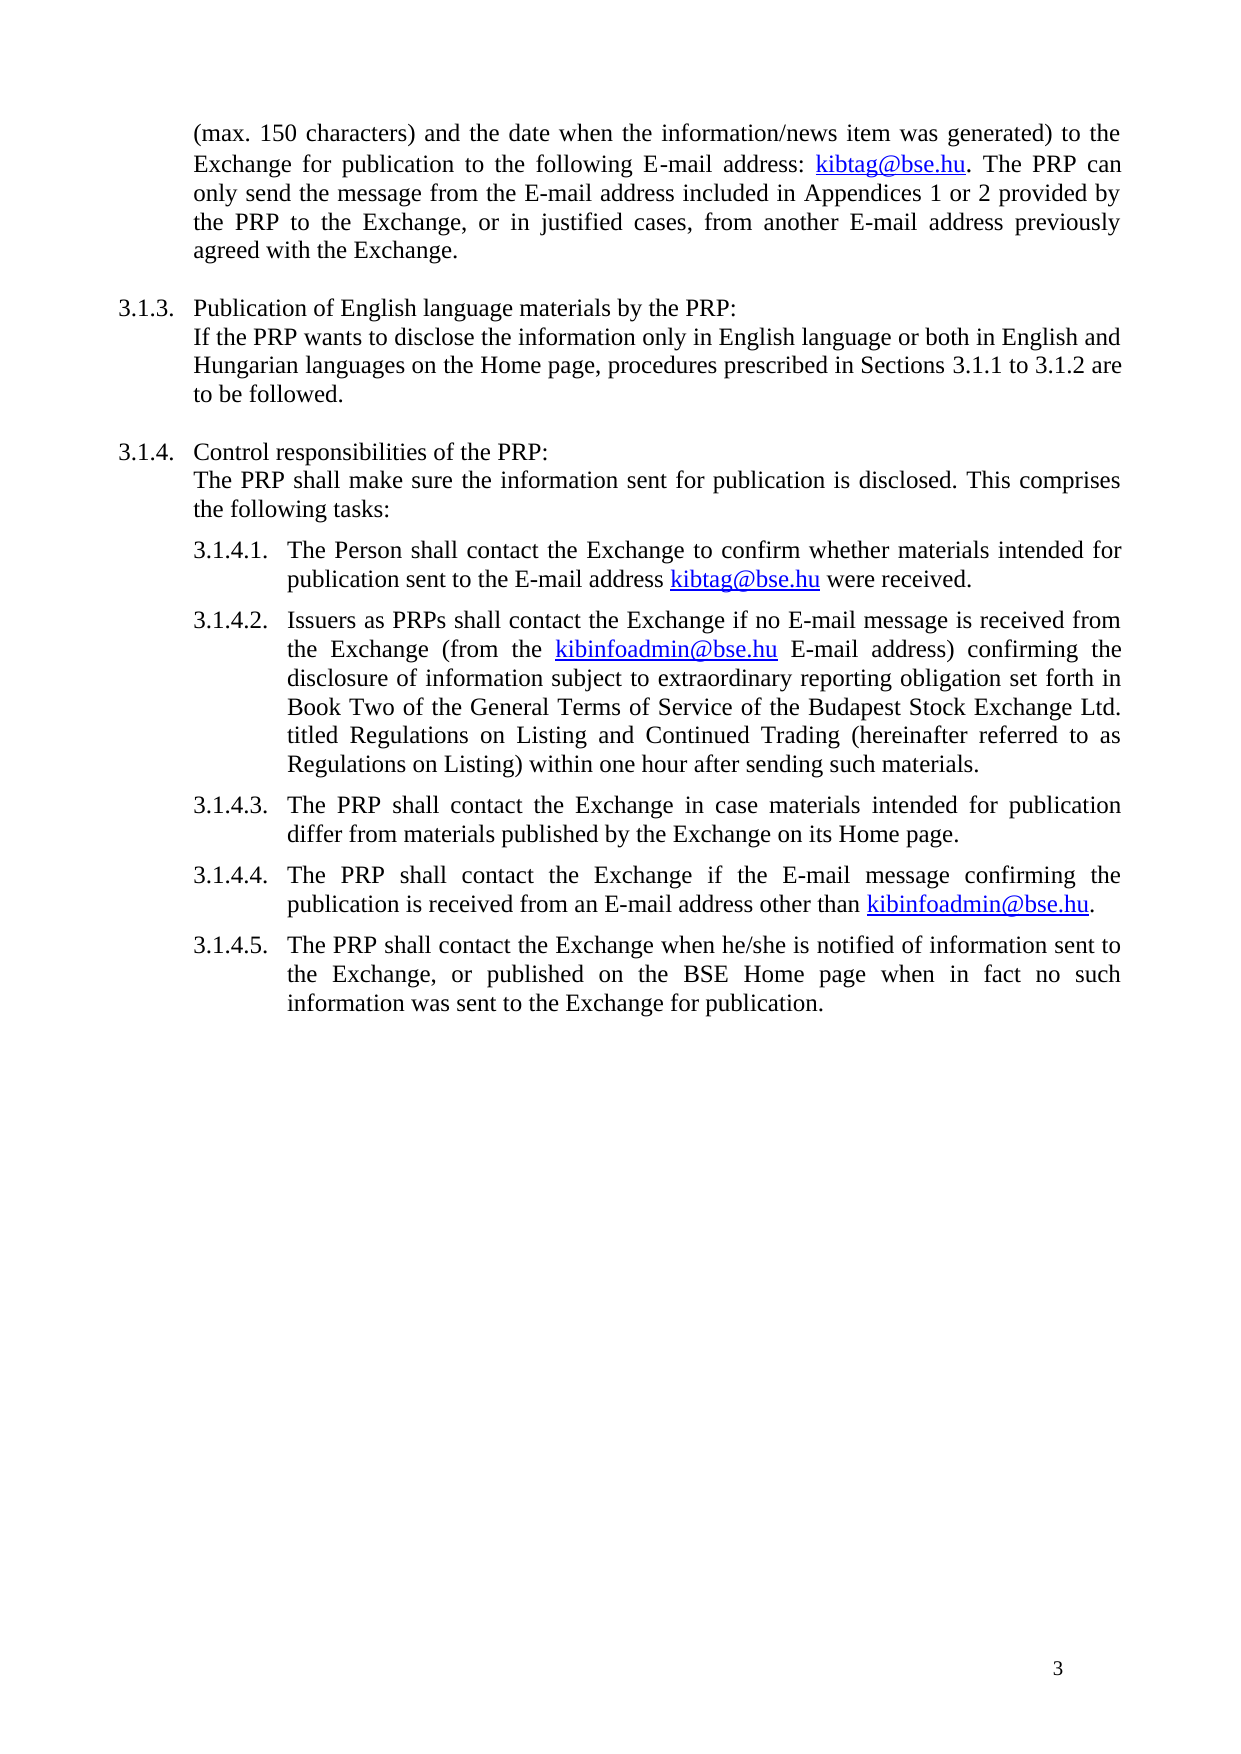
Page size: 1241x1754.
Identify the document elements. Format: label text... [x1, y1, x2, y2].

list Issuers as PRPs shall contact the Exchange if no E-mail message is received from the Exchange (from the kibinfoadmin@bse.hu E-mail address) confirming the disclosure of information subject to extraordinary reporting obligation set forth in Book Two of the General Terms of Service of the Budapest Stock Exchange Ltd. titled Regulations on Listing and Continued Trading (hereinafter referred to as Regulations on Listing) within one hour after sending such materials. [193, 606, 1122, 778]
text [193, 118, 1122, 264]
list The PRP shall contact the Exchange in case materials intended for publication differ from materials published by the Exchange on its Home page. [193, 791, 1122, 848]
text The PRP shall make sure the information sent for publication is disclosed. This comprises the following tasks: [193, 466, 1122, 523]
list Publication of English language materials by the PRP: [118, 293, 1122, 322]
list The PRP shall contact the Exchange when he/she is notified of information sent to the Exchange, or published on the BSE Home page when in fact no such information was sent to the Exchange for publication. [193, 931, 1122, 1017]
list Control responsibilities of the PRP: [118, 437, 1122, 466]
list The PRP shall contact the Exchange if the E-mail message confirming the publication is received from an E-mail address other than kibinfoadmin@bse.hu. [193, 861, 1122, 918]
list The Person shall contact the Exchange to confirm whether materials intended for publication sent to the E-mail address kibtag@bse.hu were received. [193, 536, 1122, 593]
